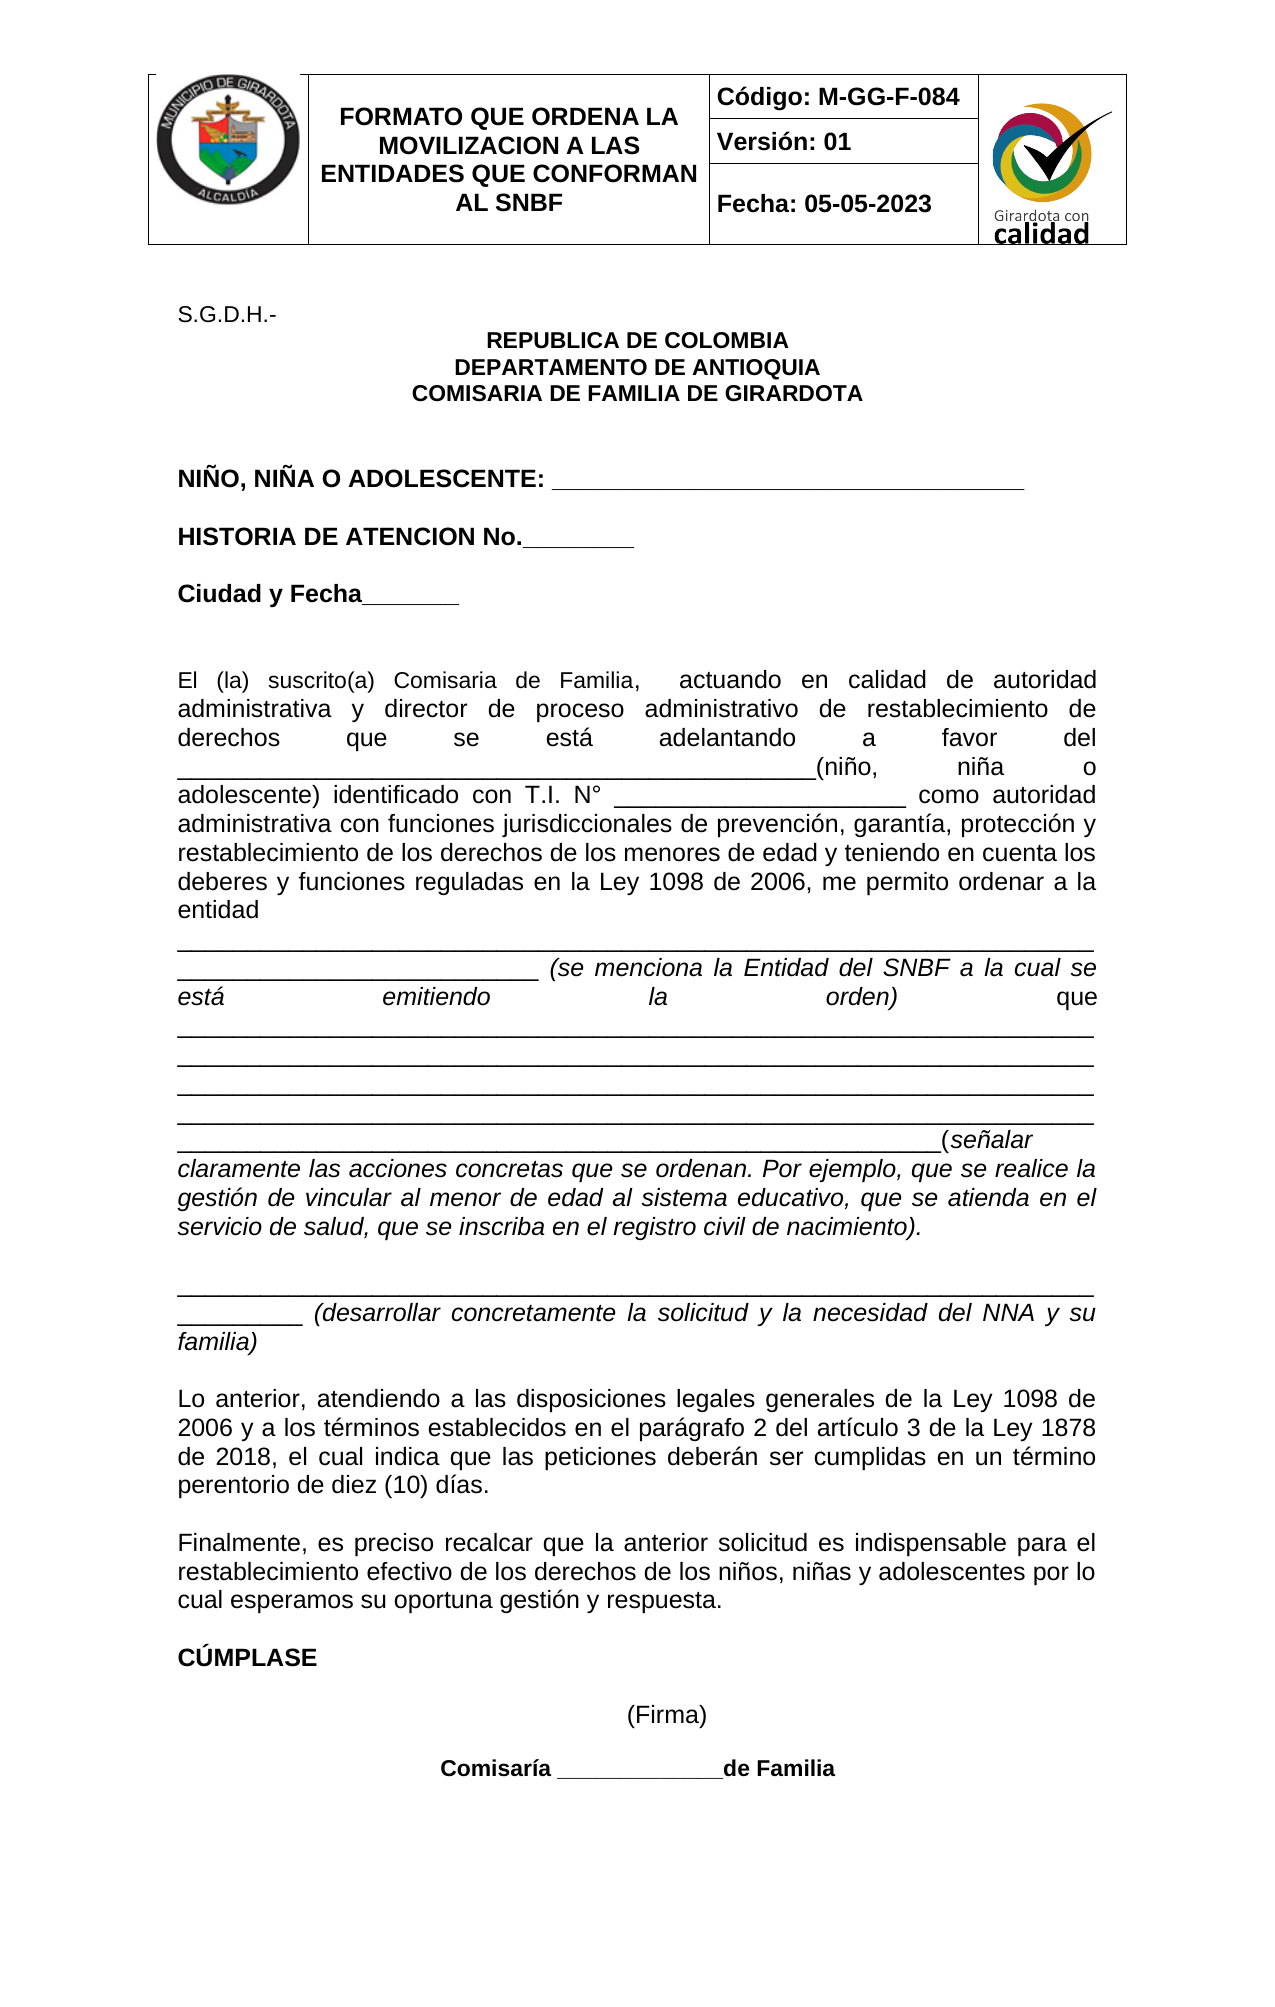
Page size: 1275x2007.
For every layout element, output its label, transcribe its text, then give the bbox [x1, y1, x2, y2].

text DEPARTAMENTO DE ANTIOQUIA [177, 354, 1098, 380]
text (Firma) [177, 1700, 1098, 1729]
text Ciudad y Fecha_______ [177, 579, 1098, 608]
text Finalmente, es preciso recalcar que la anterior solicitud es indispensable para el restablecimiento efectivo de los derechos de los niños, niñas y adolescentes por lo cual esperamos su oportuna gestión y respuesta. [177, 1528, 1098, 1614]
picture [992, 103, 1113, 244]
text S.G.D.H.- [177, 301, 1098, 327]
text ___________________________________________________________________________ (desarrollar concretamente la solicitud y la necesidad del NNA y su familia) [177, 1269, 1098, 1355]
text NIÑO, NIÑA O ADOLESCENTE: __________________________________ [177, 464, 1098, 493]
picture [156, 74, 300, 206]
text CÚMPLASE [177, 1643, 1098, 1672]
text COMISARIA DE FAMILIA DE GIRARDOTA [177, 380, 1098, 407]
text REPUBLICA DE COLOMBIA [177, 327, 1098, 354]
text HISTORIA DE ATENCION No.________ [177, 522, 1098, 550]
text Lo anterior, atendiendo a las disposiciones legales generales de la Ley 1098 de 2006 y a los términos establecidos en el parágrafo 2 del artículo 3 de la Ley 1878 de 2018, el cual indica que las peticiones deberán ser cumplidas en un término perentorio de diez (10) días. [177, 1384, 1098, 1499]
text El (la) suscrito(a) Comisaria de Familia, actuando en calidad de autoridad administrativa y director de proceso administrativo de restablecimiento de derechos que se está adelantando a favor del ______________________________________________(niño, niña o adolescente) identificado con T.I. N° _____________________ como autoridad administrativa con funciones jurisdiccionales de prevención, garantía, protección y restablecimiento de los derechos de los menores de edad y teniendo en cuenta los deberes y funciones reguladas en la Ley 1098 de 2006, me permito ordenar a la entidad ____________________________________________________________________________________________ (se menciona la Entidad del SNBF a la cual se está emitiendo la orden) que _______________________________________________________________________________________________________________________________________________________________________________________________________________________________________________________________________________________________________________________________(señalar claramente las acciones concretas que se ordenan. Por ejemplo, que se realice la gestión de vincular al menor de edad al sistema educativo, que se atienda en el servicio de salud, que se inscriba en el registro civil de nacimiento). [177, 665, 1098, 1240]
text Comisaría _____________de Familia [177, 1755, 1098, 1782]
